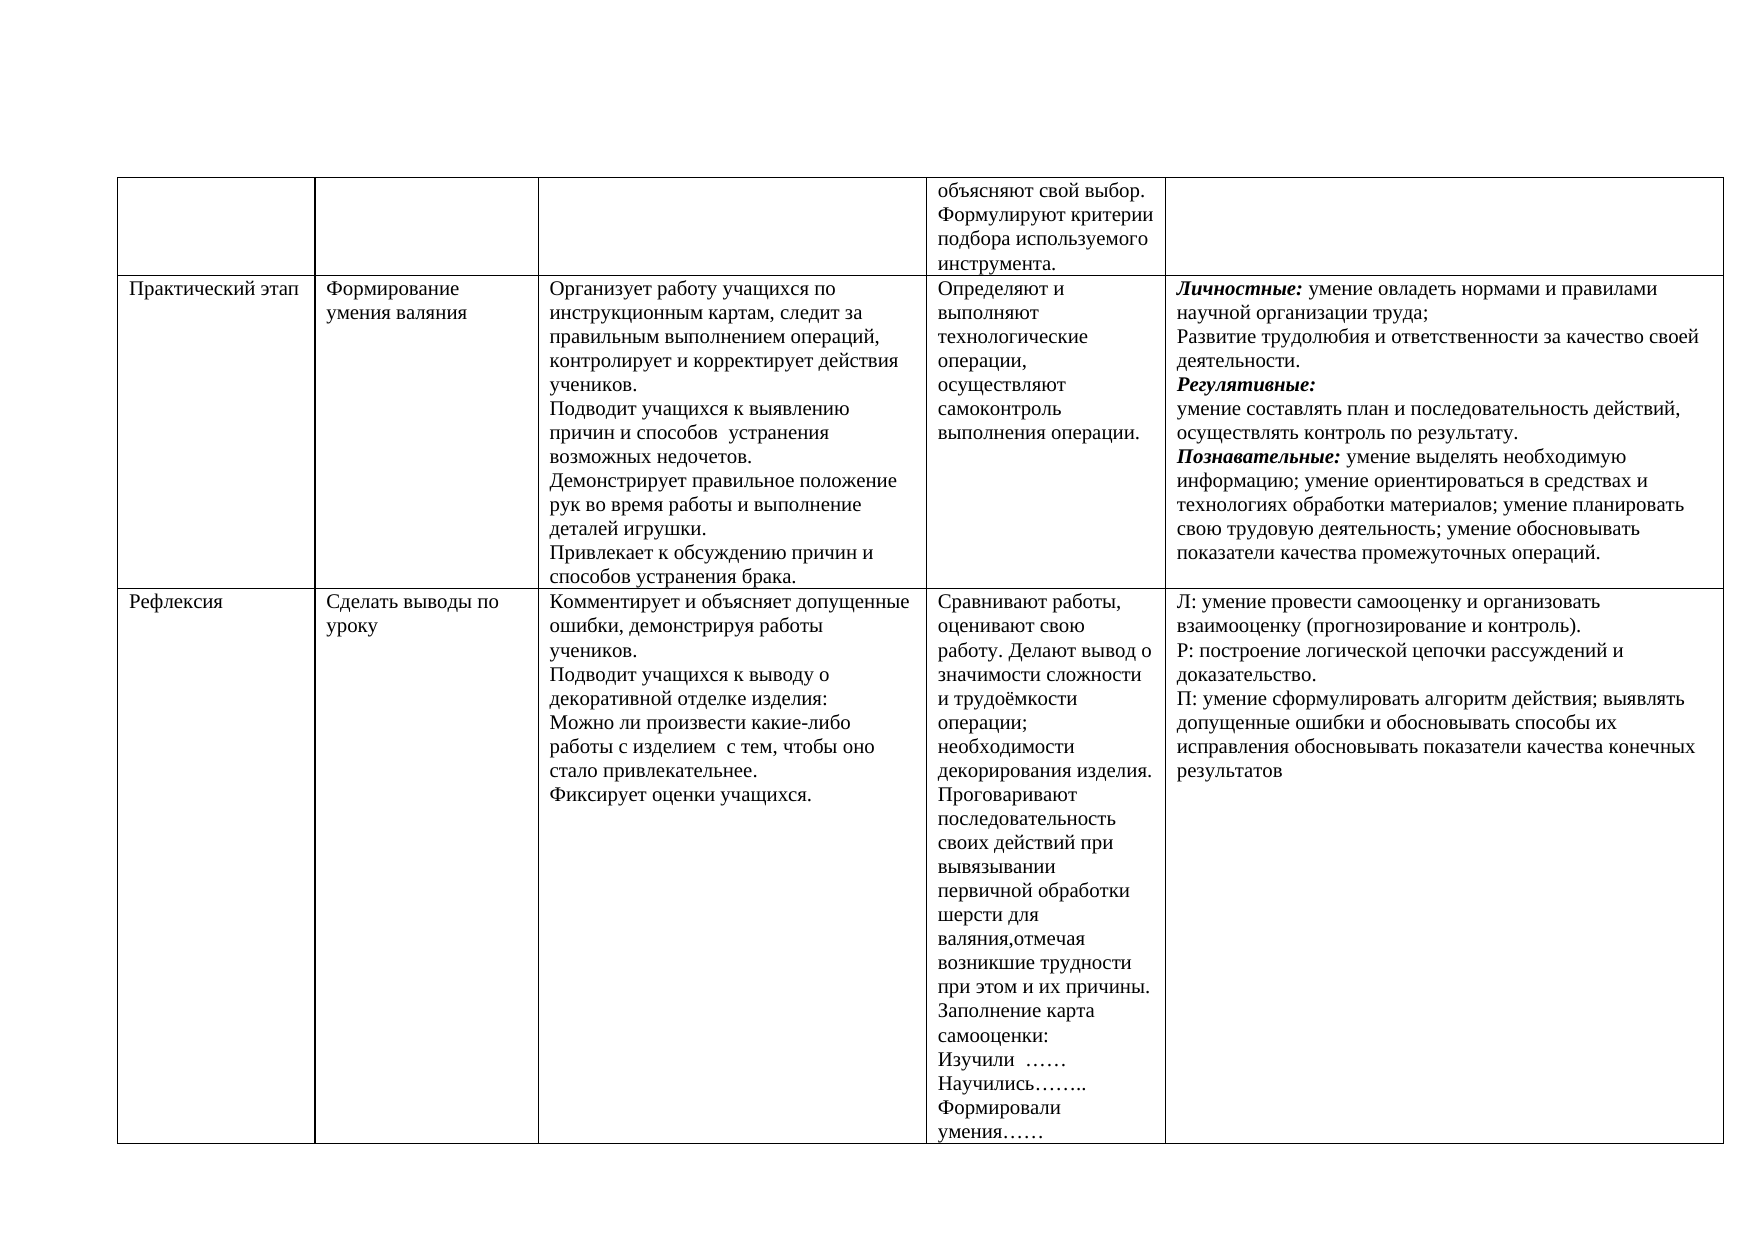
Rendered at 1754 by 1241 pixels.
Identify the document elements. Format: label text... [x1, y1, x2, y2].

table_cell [1166, 178, 1723, 274]
table_cell Рефлексия [118, 589, 314, 1143]
table_cell Сравнивают работы, оценивают свою работу. Делают вывод о значимости сложности и трудоёмкости операции; необходимости декорирования изделия. Проговаривают последовательность своих действий при вывязывании первичной обработки шерсти для валяния,отмечая возникшие трудности при этом и их причины. Заполнение карта самооценки: Изучили …… Научились…….. Формировали умения…… [927, 589, 1165, 1143]
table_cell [118, 178, 314, 274]
table_cell Сделать выводы по уроку [316, 589, 538, 1143]
table_cell Определяют и выполняют технологические операции, осуществляют самоконтроль выполнения операции. [927, 276, 1165, 588]
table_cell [539, 178, 926, 274]
table_cell Личностные: умение овладеть нормами и правилами научной организации труда; Развитие трудолюбия и ответственности за качество своей деятельности. Регулятивные: умение составлять план и последовательность действий, осуществлять контроль по результату. Познавательные: умение выделять необходимую информацию; умение ориентироваться в средствах и технологиях обработки материалов; умение планировать свою трудовую деятельность; умение обосновывать показатели качества промежуточных операций. [1166, 276, 1723, 588]
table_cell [316, 178, 538, 274]
table_cell Практический этап [118, 276, 314, 588]
table_cell Формирование умения валяния [316, 276, 538, 588]
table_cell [927, 178, 1165, 274]
table_cell Л: умение провести самооценку и организовать взаимооценку (прогнозирование и контроль). Р: построение логической цепочки рассуждений и доказательство. П: умение сформулировать алгоритм действия; выявлять допущенные ошибки и обосновывать способы их исправления обосновывать показатели качества конечных результатов [1166, 589, 1723, 1143]
table_cell Организует работу учащихся по инструкционным картам, следит за правильным выполнением операций, контролирует и корректирует действия учеников. Подводит учащихся к выявлению причин и способов устранения возможных недочетов. Демонстрирует правильное положение рук во время работы и выполнение деталей игрушки. Привлекает к обсуждению причин и способов устранения брака. [539, 276, 926, 588]
table_cell Комментирует и объясняет допущенные ошибки, демонстрируя работы учеников. Подводит учащихся к выводу о декоративной отделке изделия: Можно ли произвести какие-либо работы с изделием с тем, чтобы оно стало привлекательнее. Фиксирует оценки учащихся. [539, 589, 926, 1143]
